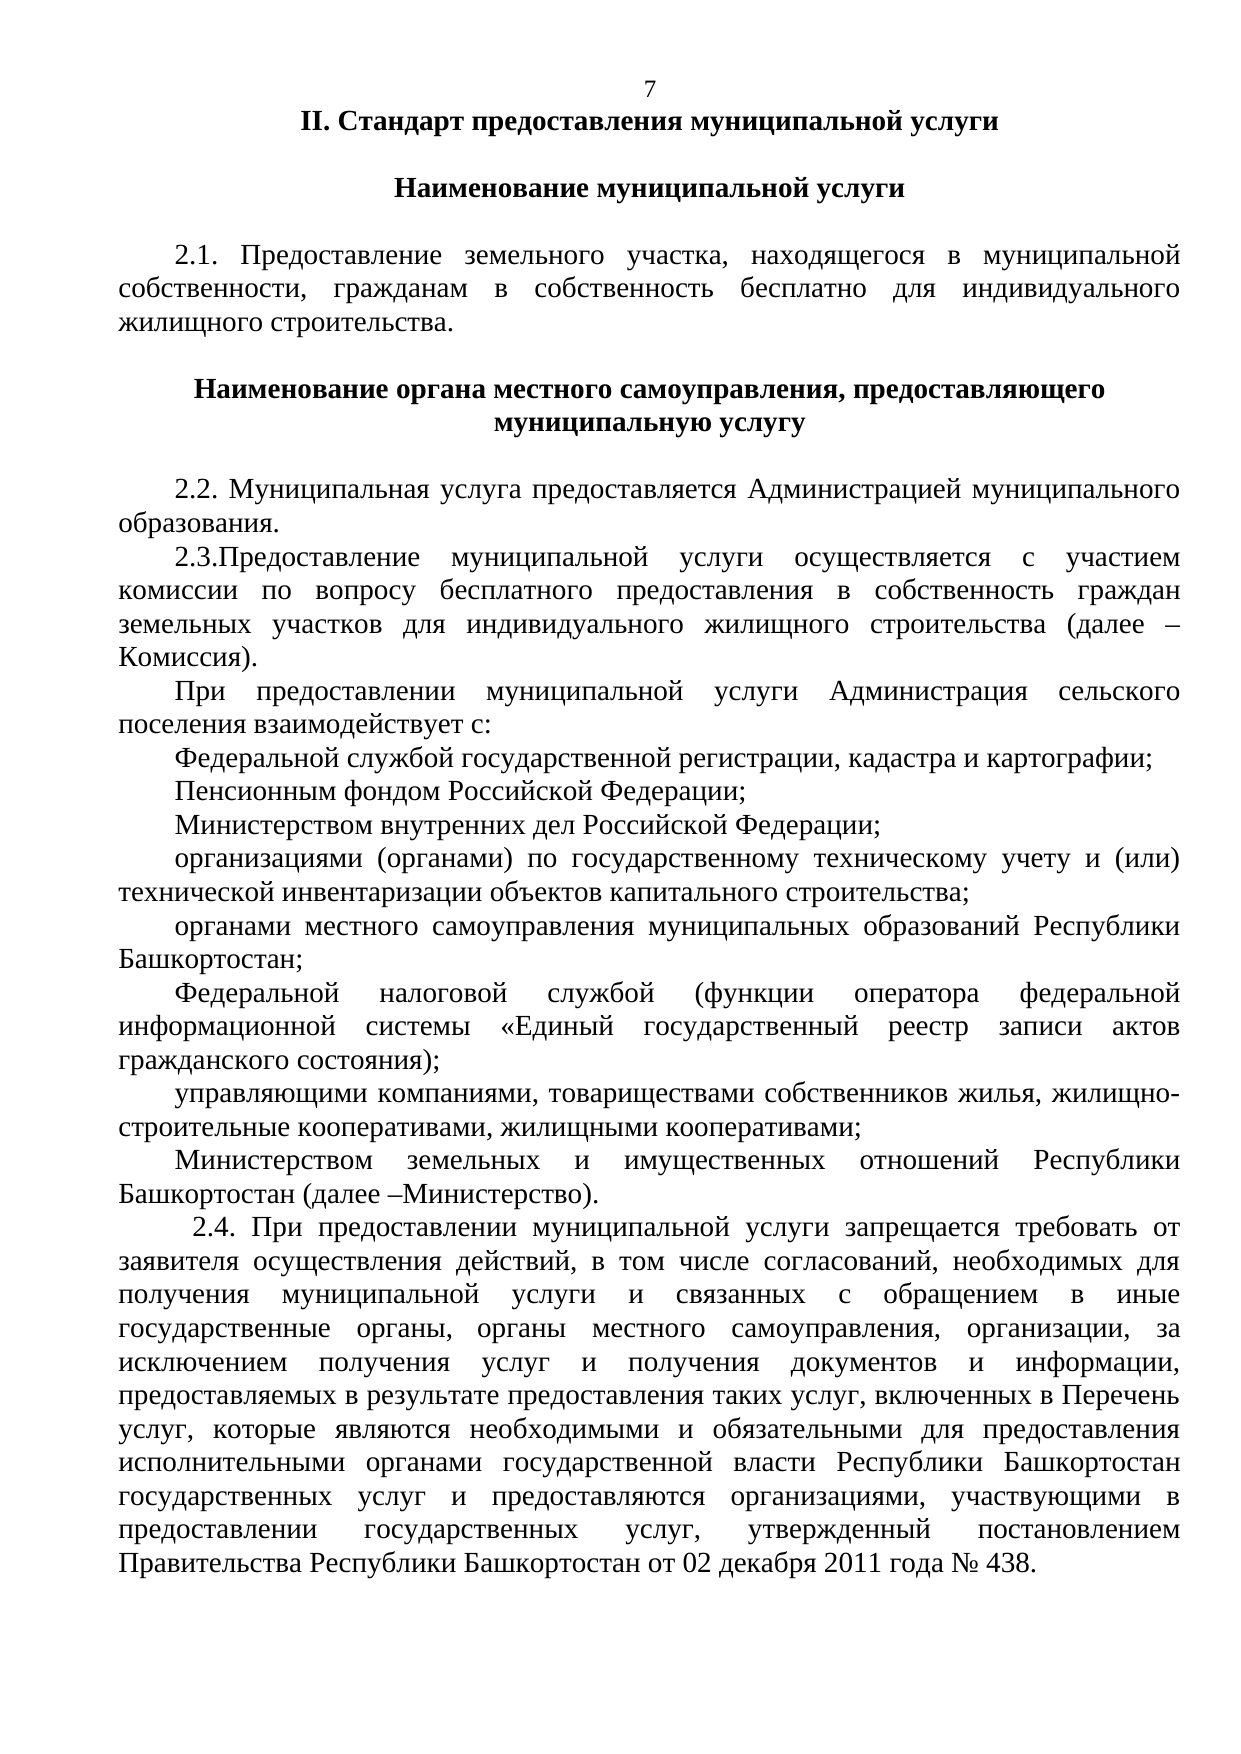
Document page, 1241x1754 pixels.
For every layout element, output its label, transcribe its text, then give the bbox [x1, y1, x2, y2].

text При предоставлении муниципальной услуги Администрация сельского поселения взаимодействует с: [118, 673, 1181, 740]
text организациями (органами) по государственному техническому учету и (или) технической инвентаризации объектов капитального строительства; [118, 841, 1181, 908]
text управляющими компаниями, товариществами собственников жилья, жилищно-строительные кооперативами, жилищными кооперативами; [118, 1075, 1181, 1142]
text 2.2. Муниципальная услуга предоставляется Администрацией муниципального образования. [118, 472, 1181, 539]
text Пенсионным фондом Российской Федерации; [118, 773, 1181, 807]
text 2.4. При предоставлении муниципальной услуги запрещается требовать от заявителя осуществления действий, в том числе согласований, необходимых для получения муниципальной услуги и связанных с обращением в иные государственные органы, органы местного самоуправления, организации, за исключением получения услуг и получения документов и информации, предоставляемых в результате предоставления таких услуг, включенных в Перечень услуг, которые являются необходимыми и обязательными для предоставления исполнительными органами государственной власти Республики Башкортостан государственных услуг и предоставляются организациями, участвующими в предоставлении государственных услуг, утвержденный постановлением Правительства Республики Башкортостан от 02 декабря 2011 года № 438. [118, 1209, 1181, 1578]
text Федеральной налоговой службой (функции оператора федеральной информационной системы «Единый государственный реестр записи актов гражданского состояния); [118, 975, 1181, 1075]
title Наименование органа местного самоуправления, предоставляющего [118, 371, 1181, 404]
text органами местного самоуправления муниципальных образований Республики Башкортостан; [118, 908, 1181, 975]
title II. Стандарт предоставления муниципальной услуги [118, 103, 1181, 136]
title Наименование муниципальной услуги [118, 170, 1181, 203]
text 2.1. Предоставление земельного участка, находящегося в муниципальной собственности, гражданам в собственность бесплатно для индивидуального жилищного строительства. [118, 237, 1181, 337]
text 2.3.Предоставление муниципальной услуги осуществляется с участием комиссии по вопросу бесплатного предоставления в собственность граждан земельных участков для индивидуального жилищного строительства (далее –Комиссия). [118, 539, 1181, 673]
text Министерством внутренних дел Российской Федерации; [118, 807, 1181, 841]
title муниципальную услугу [118, 404, 1181, 438]
text Министерством земельных и имущественных отношений Республики Башкортостан (далее ‒Министерство). [118, 1142, 1181, 1209]
text Федеральной службой государственной регистрации, кадастра и картографии; [118, 740, 1181, 773]
